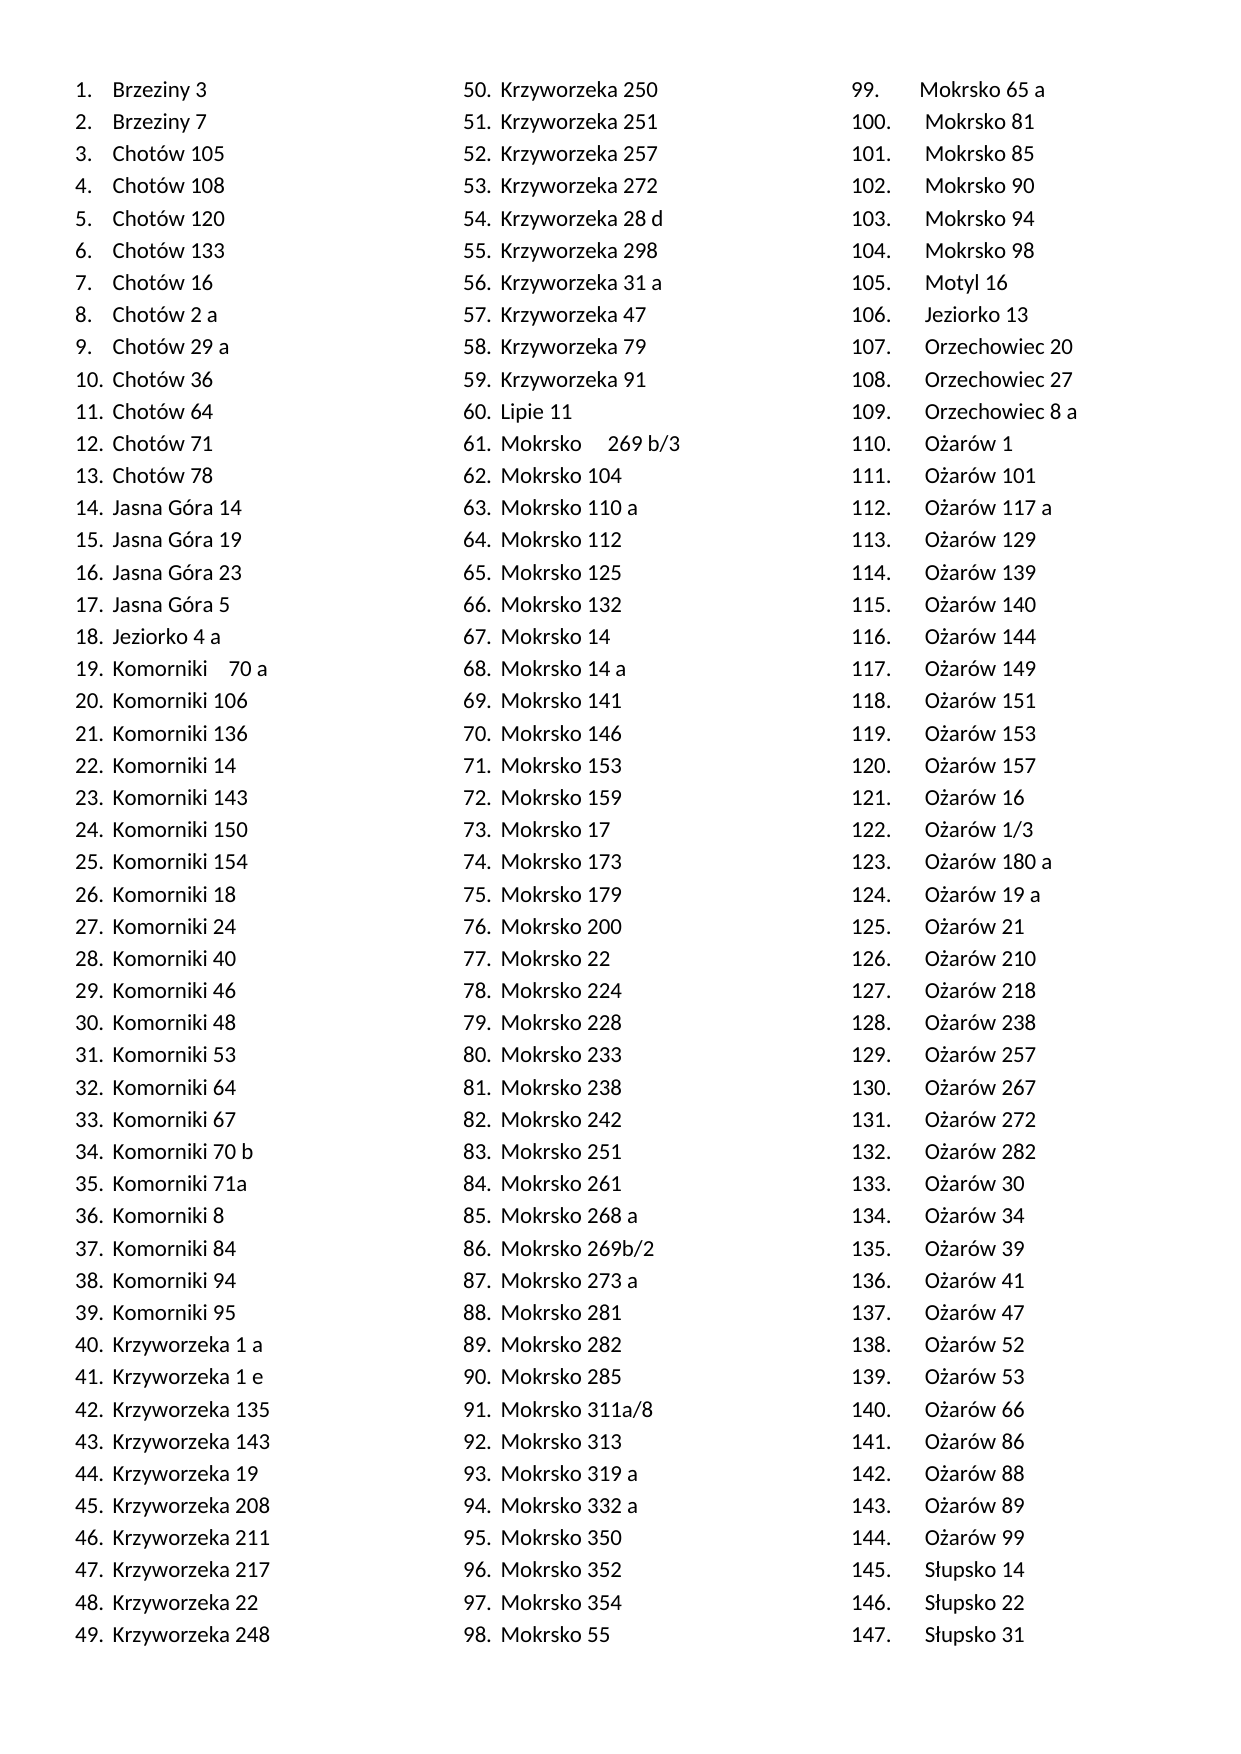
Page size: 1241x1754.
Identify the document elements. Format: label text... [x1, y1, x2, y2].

list Ożarów 34 [851, 1202, 1165, 1229]
list Chotów 2 a [75, 300, 389, 328]
list Mokrsko 311a/8 [463, 1395, 777, 1423]
list Chotów 16 [75, 268, 389, 296]
list Ożarów 86 [851, 1427, 1165, 1455]
list Krzyworzeka 250 [463, 75, 777, 103]
list Ożarów 257 [851, 1041, 1165, 1069]
list Ożarów 157 [851, 751, 1165, 779]
list Mokrsko 90 [851, 172, 1165, 199]
list Ożarów 129 [851, 526, 1165, 554]
list Komorniki 106 [75, 687, 389, 714]
list Krzyworzeka 272 [463, 172, 777, 199]
list Mokrsko 251 [463, 1137, 777, 1165]
list Krzyworzeka 22 [75, 1588, 389, 1616]
list Jasna Góra 14 [75, 493, 389, 521]
list Mokrsko 65 a [851, 75, 1165, 103]
list Ożarów 153 [851, 719, 1165, 747]
list Chotów 71 [75, 429, 389, 457]
list Brzeziny 7 [75, 107, 389, 135]
list Mokrsko 146 [463, 719, 777, 747]
list Mokrsko 282 [463, 1330, 777, 1358]
list Komorniki 46 [75, 976, 389, 1004]
list Krzyworzeka 31 a [463, 268, 777, 296]
list Mokrsko 228 [463, 1008, 777, 1036]
list Mokrsko 332 a [463, 1491, 777, 1519]
list Krzyworzeka 143 [75, 1427, 389, 1455]
list Lipie 11 [463, 397, 777, 425]
list Chotów 78 [75, 461, 389, 489]
list Jeziorko 13 [851, 300, 1165, 328]
list Jasna Góra 5 [75, 590, 389, 618]
list Mokrsko 273 a [463, 1266, 777, 1294]
list Jeziorko 4 a [75, 622, 389, 650]
list Krzyworzeka 211 [75, 1523, 389, 1551]
list Komorniki 24 [75, 912, 389, 940]
list Ożarów 282 [851, 1137, 1165, 1165]
list Ożarów 30 [851, 1169, 1165, 1197]
list Mokrsko 268 a [463, 1202, 777, 1229]
list Jasna Góra 23 [75, 558, 389, 586]
list Krzyworzeka 19 [75, 1459, 389, 1487]
list Mokrsko 104 [463, 461, 777, 489]
list Chotów 29 a [75, 332, 389, 361]
list Ożarów 117 a [851, 493, 1165, 521]
list Mokrsko 98 [851, 236, 1165, 264]
list Ożarów 180 a [851, 847, 1165, 876]
list Komorniki 150 [75, 815, 389, 843]
list Ożarów 21 [851, 912, 1165, 940]
list Orzechowiec 20 [851, 332, 1165, 361]
list Ożarów 1 [851, 429, 1165, 457]
list Mokrsko 281 [463, 1298, 777, 1326]
list Ożarów 210 [851, 944, 1165, 972]
list Mokrsko 14 a [463, 654, 777, 682]
list Komorniki 64 [75, 1073, 389, 1101]
list Chotów 64 [75, 397, 389, 425]
list Mokrsko 242 [463, 1105, 777, 1133]
list Mokrsko 112 [463, 526, 777, 554]
list Ożarów 66 [851, 1395, 1165, 1423]
list Krzyworzeka 79 [463, 332, 777, 361]
list Komorniki 48 [75, 1008, 389, 1036]
list Mokrsko 352 [463, 1556, 777, 1584]
list Mokrsko 125 [463, 558, 777, 586]
list Motyl 16 [851, 268, 1165, 296]
list Komorniki 70 b [75, 1137, 389, 1165]
list Krzyworzeka 135 [75, 1395, 389, 1423]
list Mokrsko 110 a [463, 493, 777, 521]
list Mokrsko 313 [463, 1427, 777, 1455]
list Mokrsko 179 [463, 880, 777, 908]
list Komorniki 40 [75, 944, 389, 972]
list Mokrsko 269b/2 [463, 1234, 777, 1262]
list Komorniki 84 [75, 1234, 389, 1262]
list Krzyworzeka 217 [75, 1556, 389, 1584]
list Mokrsko 173 [463, 847, 777, 876]
list Ożarów 139 [851, 558, 1165, 586]
list Mokrsko 14 [463, 622, 777, 650]
list Ożarów 16 [851, 783, 1165, 811]
list Słupsko 22 [851, 1588, 1165, 1616]
list Jasna Góra 19 [75, 526, 389, 554]
list Ożarów 89 [851, 1491, 1165, 1519]
list Mokrsko 350 [463, 1523, 777, 1551]
list Słupsko 14 [851, 1556, 1165, 1584]
list Krzyworzeka 91 [463, 365, 777, 393]
list Komorniki 67 [75, 1105, 389, 1133]
list Chotów 133 [75, 236, 389, 264]
list Ożarów 1/3 [851, 815, 1165, 843]
list Krzyworzeka 1 a [75, 1330, 389, 1358]
list Komorniki 136 [75, 719, 389, 747]
list Komorniki 154 [75, 847, 389, 876]
list Ożarów 101 [851, 461, 1165, 489]
list Mokrsko 55 [463, 1620, 777, 1648]
list Ożarów 47 [851, 1298, 1165, 1326]
list Ożarów 267 [851, 1073, 1165, 1101]
list Orzechowiec 27 [851, 365, 1165, 393]
list Mokrsko 200 [463, 912, 777, 940]
list Ożarów 19 a [851, 880, 1165, 908]
list Ożarów 41 [851, 1266, 1165, 1294]
list Krzyworzeka 257 [463, 139, 777, 167]
list Ożarów 149 [851, 654, 1165, 682]
list Ożarów 151 [851, 687, 1165, 714]
list Mokrsko 159 [463, 783, 777, 811]
list Komorniki 18 [75, 880, 389, 908]
list Chotów 36 [75, 365, 389, 393]
list Mokrsko 261 [463, 1169, 777, 1197]
list Mokrsko 269 b/3 [463, 429, 777, 457]
list Komorniki 70 a [75, 654, 389, 682]
list Chotów 108 [75, 172, 389, 199]
list Ożarów 218 [851, 976, 1165, 1004]
list Ożarów 88 [851, 1459, 1165, 1487]
list Mokrsko 233 [463, 1041, 777, 1069]
list Mokrsko 22 [463, 944, 777, 972]
list Mokrsko 224 [463, 976, 777, 1004]
list Ożarów 52 [851, 1330, 1165, 1358]
list Mokrsko 319 a [463, 1459, 777, 1487]
list Krzyworzeka 251 [463, 107, 777, 135]
list Mokrsko 238 [463, 1073, 777, 1101]
list Ożarów 39 [851, 1234, 1165, 1262]
list Mokrsko 94 [851, 204, 1165, 232]
list Mokrsko 285 [463, 1362, 777, 1391]
list Mokrsko 85 [851, 139, 1165, 167]
list Mokrsko 17 [463, 815, 777, 843]
list Chotów 105 [75, 139, 389, 167]
list Krzyworzeka 298 [463, 236, 777, 264]
list Ożarów 140 [851, 590, 1165, 618]
list Ożarów 53 [851, 1362, 1165, 1391]
list Chotów 120 [75, 204, 389, 232]
list Mokrsko 153 [463, 751, 777, 779]
list Brzeziny 3 [75, 75, 389, 103]
list Komorniki 94 [75, 1266, 389, 1294]
list Krzyworzeka 47 [463, 300, 777, 328]
list Ożarów 238 [851, 1008, 1165, 1036]
list Orzechowiec 8 a [851, 397, 1165, 425]
list Mokrsko 132 [463, 590, 777, 618]
list Komorniki 143 [75, 783, 389, 811]
list Ożarów 144 [851, 622, 1165, 650]
list Mokrsko 141 [463, 687, 777, 714]
list Mokrsko 354 [463, 1588, 777, 1616]
list Komorniki 14 [75, 751, 389, 779]
list Komorniki 8 [75, 1202, 389, 1229]
list Ożarów 99 [851, 1523, 1165, 1551]
list Komorniki 53 [75, 1041, 389, 1069]
list Komorniki 95 [75, 1298, 389, 1326]
list Ożarów 272 [851, 1105, 1165, 1133]
list Krzyworzeka 248 [75, 1620, 389, 1648]
list Krzyworzeka 208 [75, 1491, 389, 1519]
list Mokrsko 81 [851, 107, 1165, 135]
list Krzyworzeka 1 e [75, 1362, 389, 1391]
list Krzyworzeka 28 d [463, 204, 777, 232]
list Komorniki 71a [75, 1169, 389, 1197]
list Słupsko 31 [851, 1620, 1165, 1648]
